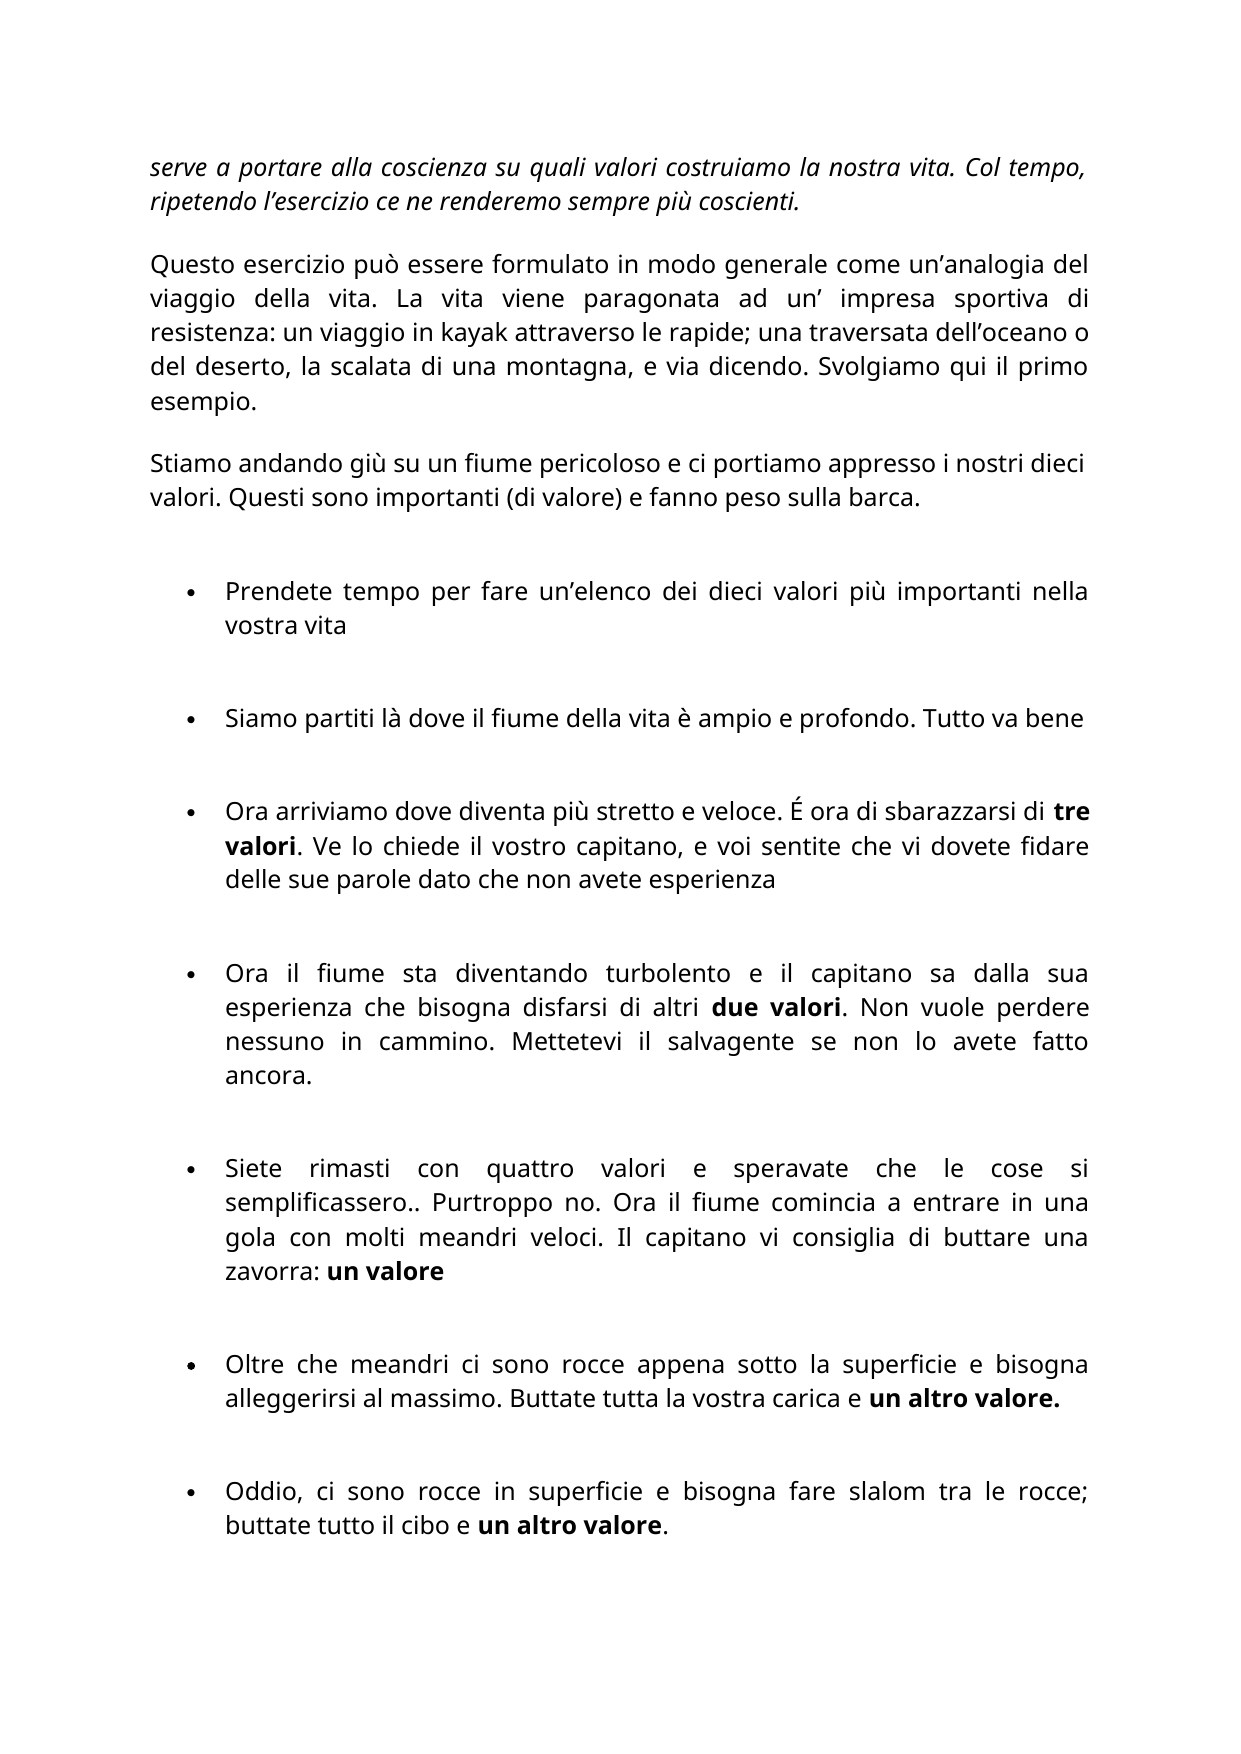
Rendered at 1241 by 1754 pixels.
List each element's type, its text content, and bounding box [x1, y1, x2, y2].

list Siamo partiti là dove il fiume della vita è ampio e profondo. Tutto va bene [187, 701, 1090, 735]
text Questo esercizio può essere formulato in modo generale come un’analogia del viaggio della vita. La vita viene paragonata ad un’ impresa sportiva di resistenza: un viaggio in kayak attraverso le rapide; una traversata dell’oceano o del deserto, la scalata di una montagna, e via dicendo. Svolgiamo qui il primo esempio. [150, 247, 1090, 417]
text Stiamo andando giù su un fiume pericoloso e ci portiamo appresso i nostri dieci valori. Questi sono importanti (di valore) e fanno peso sulla barca. [150, 446, 1090, 514]
list Oltre che meandri ci sono rocce appena sotto la superficie e bisogna alleggerirsi al massimo. Buttate tutta la vostra carica e un altro valore. [187, 1347, 1090, 1415]
list Prendete tempo per fare un’elenco dei dieci valori più importanti nella vostra vita [187, 573, 1090, 641]
list Ora il fiume sta diventando turbolento e il capitano sa dalla sua esperienza che bisogna disfarsi di altri due valori. Non vuole perdere nessuno in cammino. Mettetevi il salvagente se non lo avete fatto ancora. [187, 956, 1090, 1092]
list Ora arriviamo dove diventa più stretto e veloce. É ora di sbarazzarsi di tre valori. Ve lo chiede il vostro capitano, e voi sentite che vi dovete fidare delle sue parole dato che non avete esperienza [187, 794, 1090, 896]
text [150, 150, 1090, 218]
list Oddio, ci sono rocce in superficie e bisogna fare slalom tra le rocce; buttate tutto il cibo e un altro valore. [187, 1474, 1090, 1542]
list Siete rimasti con quattro valori e speravate che le cose si semplificassero.. Purtroppo no. Ora il fiume comincia a entrare in una gola con molti meandri veloci. Il capitano vi consiglia di buttare una zavorra: un valore [187, 1151, 1090, 1287]
